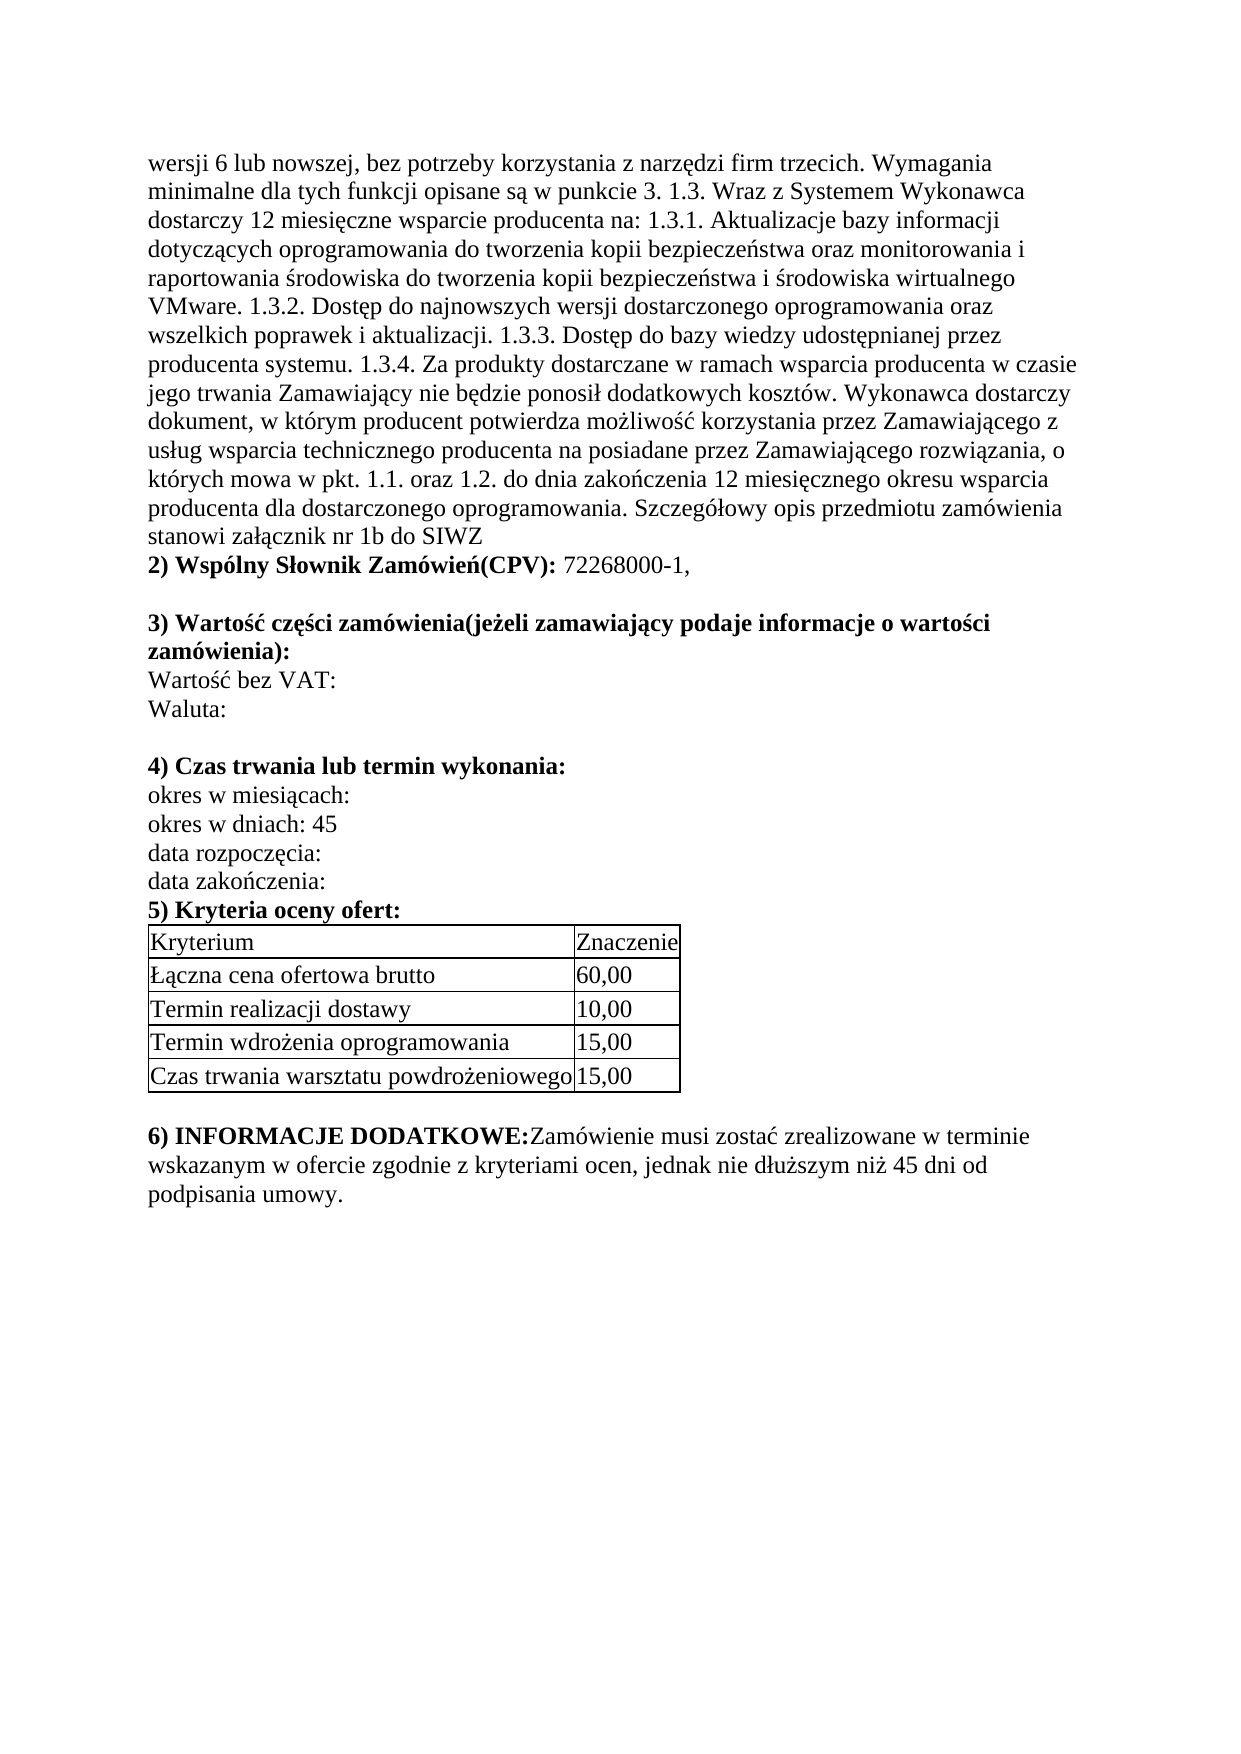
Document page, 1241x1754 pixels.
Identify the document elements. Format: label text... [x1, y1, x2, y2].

table_cell 10,00 [575, 992, 679, 1024]
table_cell 60,00 [575, 959, 679, 991]
table_header Kryterium [149, 926, 574, 957]
table_cell Czas trwania warsztatu powdrożeniowego [149, 1059, 574, 1091]
table_cell Termin wdrożenia oprogramowania [149, 1026, 574, 1058]
table_cell 15,00 [575, 1026, 679, 1058]
table_cell Termin realizacji dostawy [149, 992, 574, 1024]
text 6) INFORMACJE DODATKOWE:Zamówienie musi zostać zrealizowane w terminie wskazanym w ofercie zgodnie z kryteriami ocen, jednak nie dłuższym niż 45 dni od podpisania umowy. [148, 1093, 1093, 1208]
table_cell Łączna cena ofertowa brutto [149, 959, 574, 991]
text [148, 148, 1093, 924]
table_header Znaczenie [575, 926, 679, 957]
table_cell 15,00 [575, 1059, 679, 1091]
